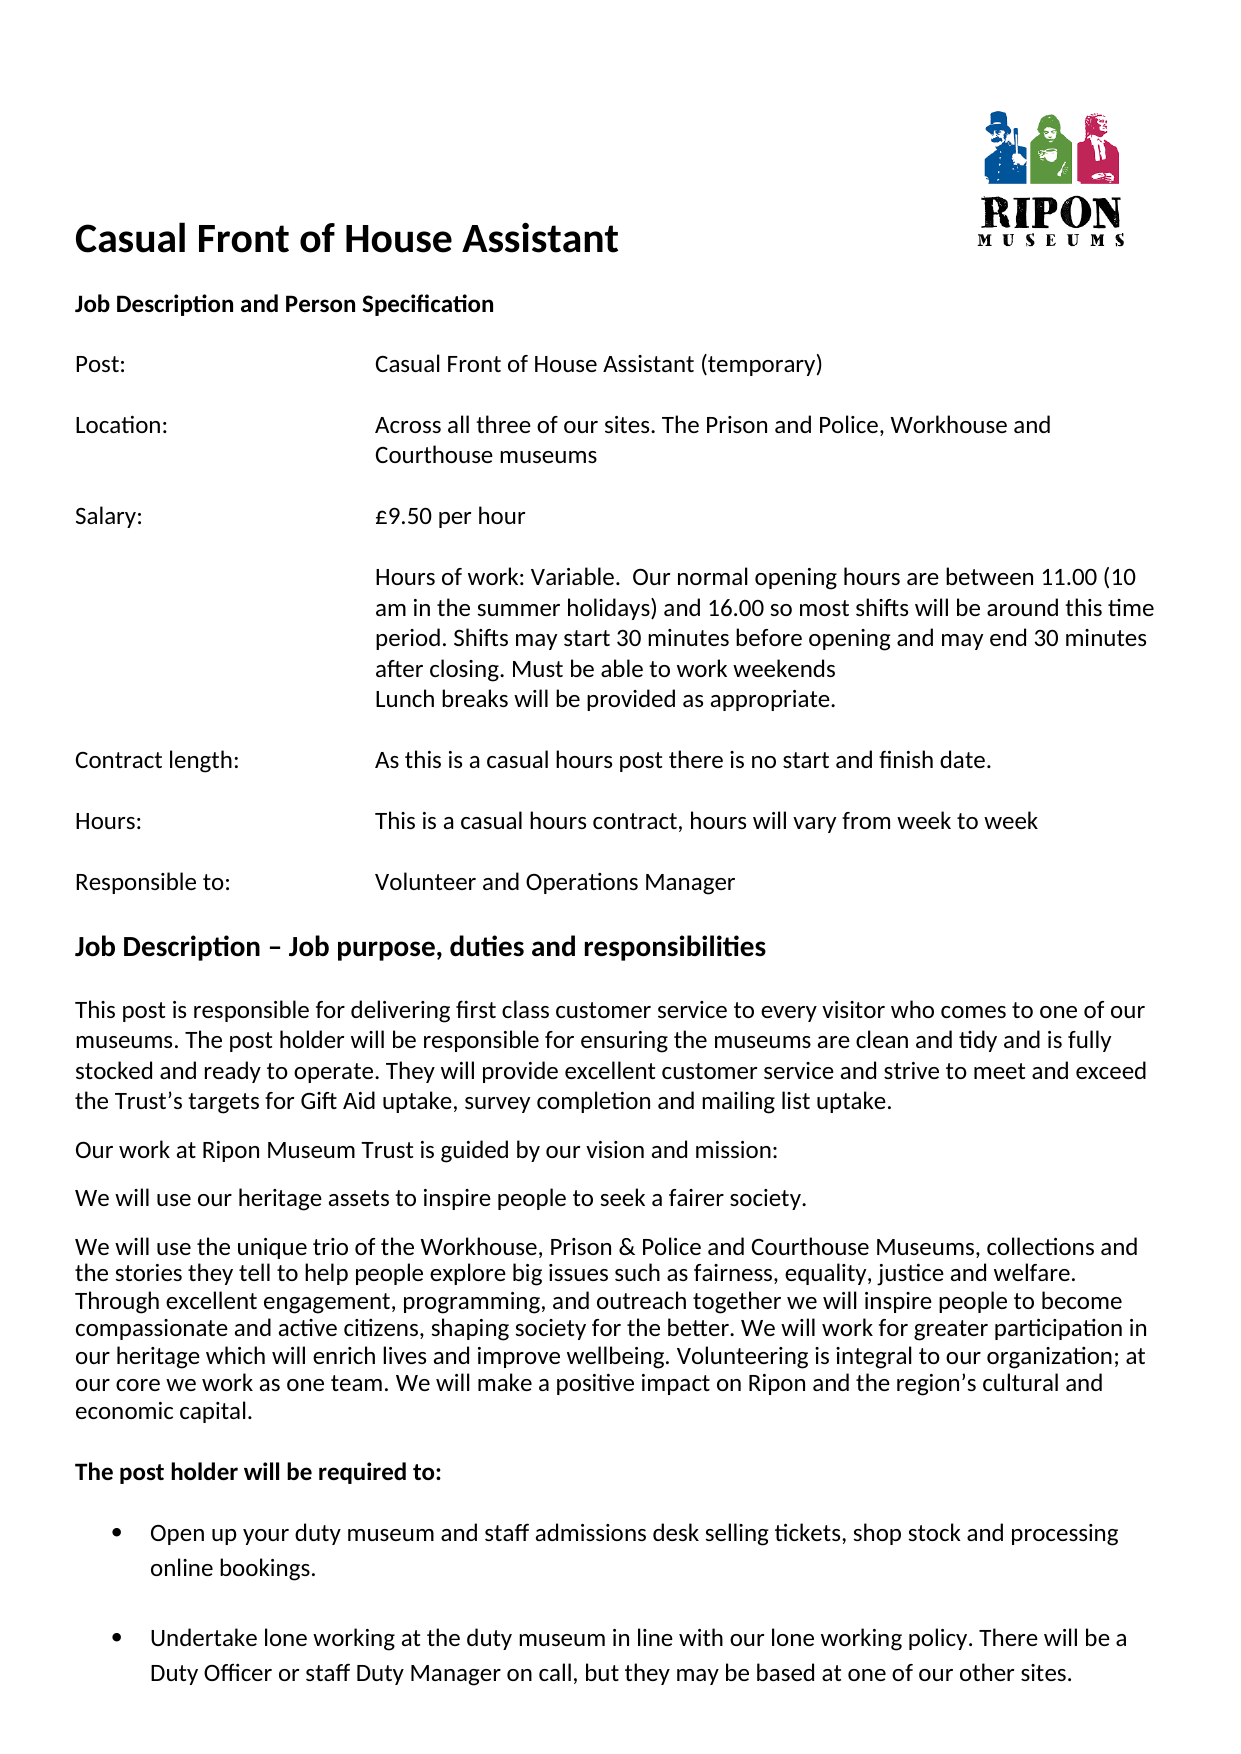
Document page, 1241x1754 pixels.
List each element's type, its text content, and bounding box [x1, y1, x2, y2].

text Job Description and Person Specification [75, 288, 1162, 319]
text Post: Casual Front of House Assistant (temporary) [75, 348, 1162, 378]
text This post is responsible for delivering first class customer service to every visitor who comes to one of our museums. The post holder will be responsible for ensuring the museums are clean and tidy and is fully stocked and ready to operate. They will provide excellent customer service and strive to meet and exceed the Trust’s targets for Gift Aid uptake, survey completion and mailing list uptake. [75, 994, 1162, 1116]
text Job Description – Job purpose, duties and responsibilities [75, 928, 1162, 963]
text Hours: This is a casual hours contract, hours will vary from week to week [75, 806, 1162, 836]
text Location: Across all three of our sites. The Prison and Police, Workhouse and Courthouse museums [75, 409, 1162, 470]
picture [975, 102, 1125, 253]
list Undertake lone working at the duty museum in line with our lone working policy. There will be a Duty Officer or staff Duty Manager on call, but they may be based at one of our other sites. [112, 1622, 1162, 1688]
text Casual Front of House Assistant [75, 103, 1162, 263]
list Open up your duty museum and staff admissions desk selling tickets, shop stock and processing online bookings. [112, 1517, 1162, 1583]
text Lunch breaks will be provided as appropriate. [375, 683, 1162, 714]
text Responsible to: Volunteer and Operations Manager [75, 867, 1162, 897]
text The post holder will be required to: [75, 1456, 1162, 1487]
text Our work at Ripon Museum Trust is guided by our vision and mission: [75, 1137, 1162, 1164]
text Hours of work: Variable. Our normal opening hours are between 11.00 (10 am in the summer holidays) and 16.00 so most shifts will be around this time period. Shifts may start 30 minutes before opening and may end 30 minutes after closing. Must be able to work weekends [375, 561, 1162, 683]
text Contract length: As this is a casual hours post there is no start and finish date. [75, 744, 1162, 775]
text We will use our heritage assets to inspire people to seek a fairer society. [75, 1185, 1162, 1212]
text We will use the unique trio of the Workhouse, Prison & Police and Courthouse Museums, collections and the stories they tell to help people explore big issues such as fairness, equality, justice and welfare. Through excellent engagement, programming, and outreach together we will inspire people to become compassionate and active citizens, shaping society for the better. We will work for greater participation in our heritage which will enrich lives and improve wellbeing. Volunteering is integral to our organization; at our core we work as one team. We will make a positive impact on Ripon and the region’s cultural and economic capital. [75, 1233, 1162, 1426]
text Salary: £9.50 per hour [75, 500, 1162, 531]
